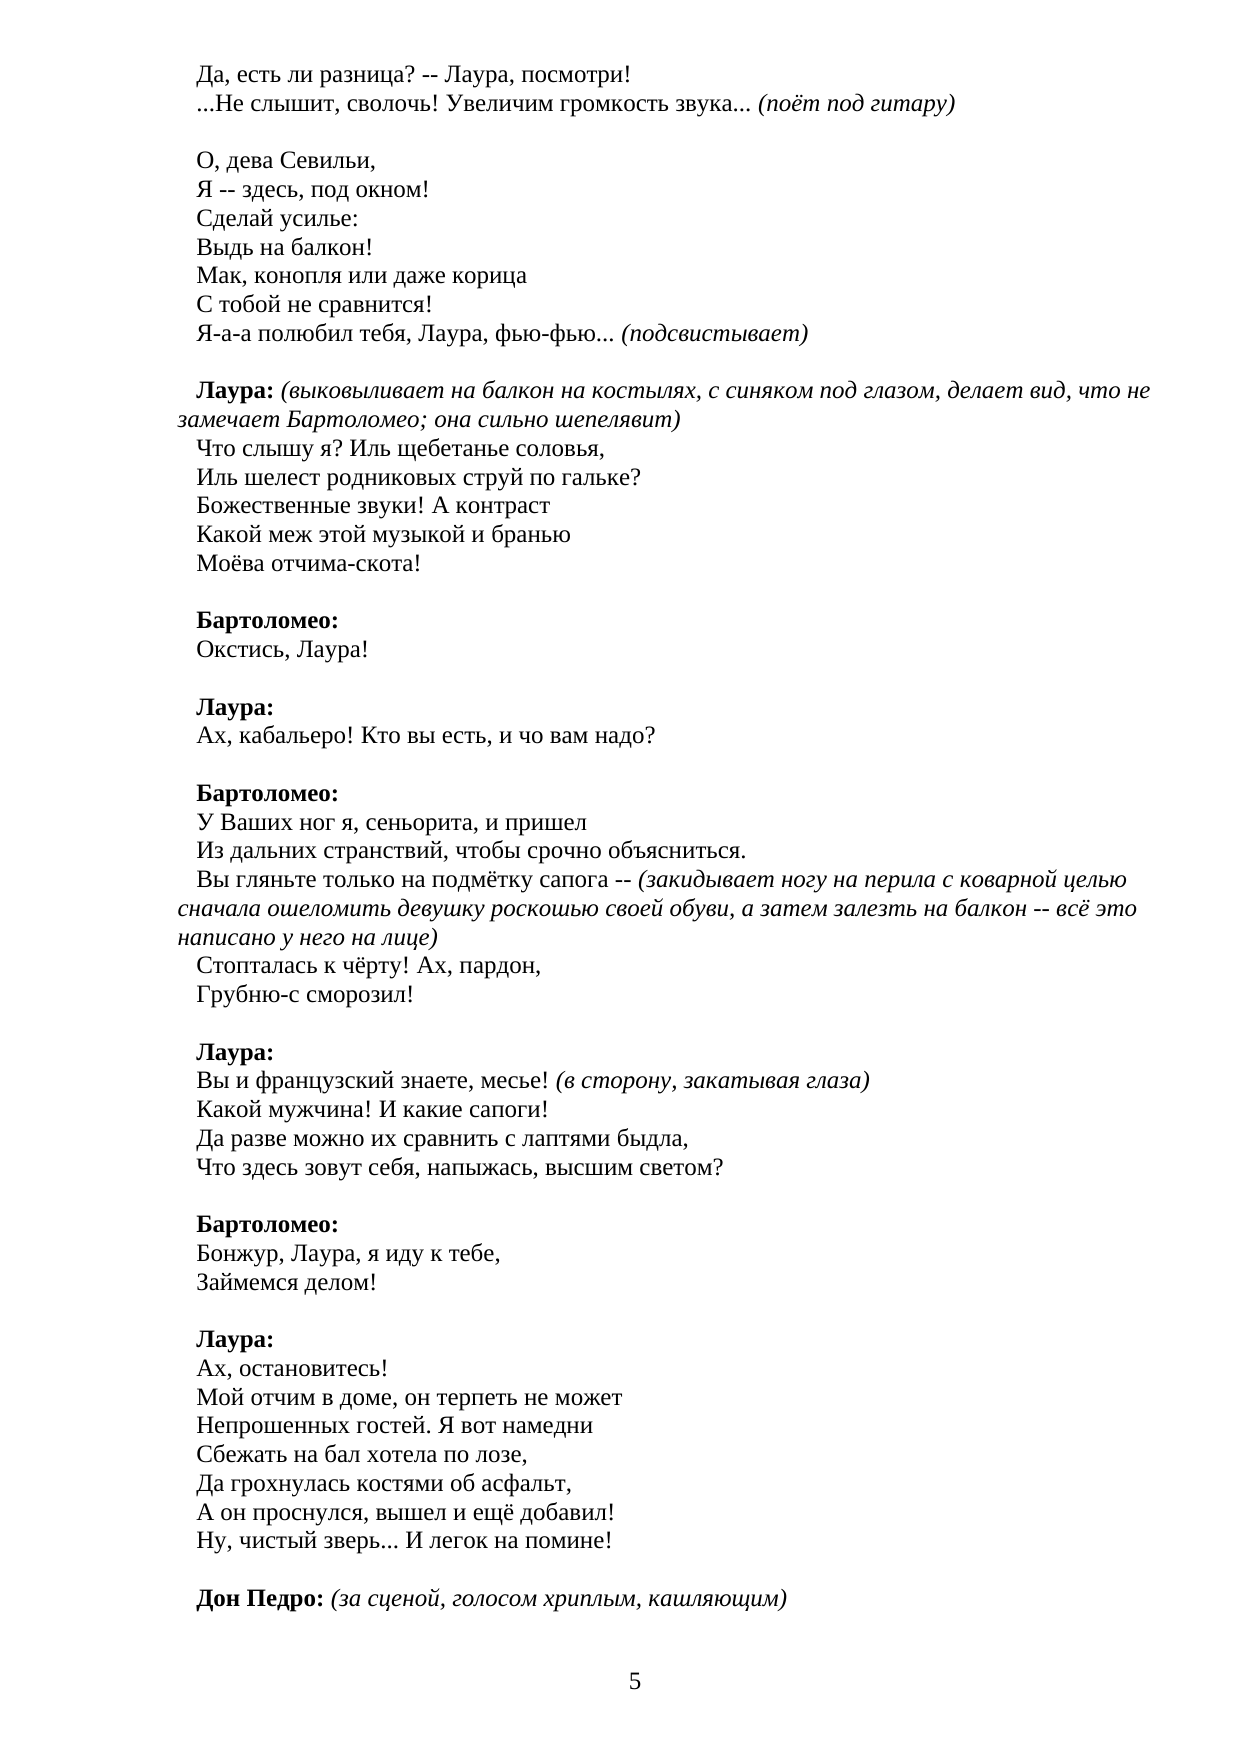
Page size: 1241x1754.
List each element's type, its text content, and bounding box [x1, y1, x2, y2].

text Моёва отчима-скота! [177, 548, 1152, 577]
text Лаура: [177, 1324, 1152, 1353]
text Что слышу я? Иль щебетанье соловья, [177, 433, 1152, 462]
text С тобой не сравнится! [177, 289, 1152, 318]
text ...Не слышит, сволочь! Увеличим громкость звука... (поёт под гитару) [177, 88, 1152, 117]
text О, дева Севильи, [177, 145, 1152, 174]
text Из дальних странствий, чтобы срочно объясниться. [177, 835, 1152, 864]
text Я-а-а полюбил тебя, Лаура, фью-фью... (подсвистывает) [177, 318, 1152, 347]
text Да грохнулась костями об асфальт, [177, 1468, 1152, 1497]
text Лаура: (выковыливает на балкон на костылях, с синяком под глазом, делает вид, что не замечает Бартоломео; она сильно шепелявит) [177, 375, 1152, 433]
text Непрошенных гостей. Я вот намедни [177, 1410, 1152, 1439]
text Да, есть ли разница? -- Лаура, посмотри! [177, 59, 1152, 88]
text Я -- здесь, под окном! [177, 174, 1152, 203]
text Ах, кабальеро! Кто вы есть, и чо вам надо? [177, 720, 1152, 749]
text Ну, чистый зверь... И легок на помине! [177, 1525, 1152, 1554]
text Божественные звуки! А контраст [177, 490, 1152, 519]
text Да разве можно их сравнить с лаптями быдла, [177, 1123, 1152, 1152]
text Окстись, Лаура! [177, 634, 1152, 663]
text Бартоломео: [177, 605, 1152, 634]
text Вы гляньте только на подмётку сапога -- (закидывает ногу на перила с коварной целью сначала ошеломить девушку роскошью своей обуви, а затем залезть на балкон -- всё это написано у него на лице) [177, 864, 1152, 950]
text Бартоломео: [177, 1209, 1152, 1238]
text Мак, конопля или даже корица [177, 260, 1152, 289]
text Вы и французский знаете, месье! (в сторону, закатывая глаза) [177, 1065, 1152, 1094]
text Сбежать на бал хотела по лозе, [177, 1439, 1152, 1468]
text Сделай усилье: [177, 203, 1152, 232]
text Лаура: [177, 1037, 1152, 1065]
text У Ваших ног я, сеньорита, и пришел [177, 807, 1152, 835]
text Бонжур, Лаура, я иду к тебе, [177, 1238, 1152, 1267]
text Выдь на балкон! [177, 232, 1152, 260]
text Лаура: [177, 692, 1152, 720]
text Займемся делом! [177, 1267, 1152, 1295]
text Что здесь зовут себя, напыжась, высшим светом? [177, 1152, 1152, 1180]
text Какой мужчина! И какие сапоги! [177, 1094, 1152, 1123]
text Иль шелест родниковых струй по гальке? [177, 462, 1152, 490]
text Ах, остановитесь! [177, 1353, 1152, 1382]
text А он проснулся, вышел и ещё добавил! [177, 1497, 1152, 1525]
text Бартоломео: [177, 778, 1152, 807]
text Дон Педро: (за сценой, голосом хриплым, кашляющим) [177, 1583, 1152, 1612]
text Стопталась к чёрту! Ах, пардон, [177, 950, 1152, 979]
text Какой меж этой музыкой и бранью [177, 519, 1152, 548]
text Мой отчим в доме, он терпеть не может [177, 1382, 1152, 1410]
text Грубню-с сморозил! [177, 979, 1152, 1008]
